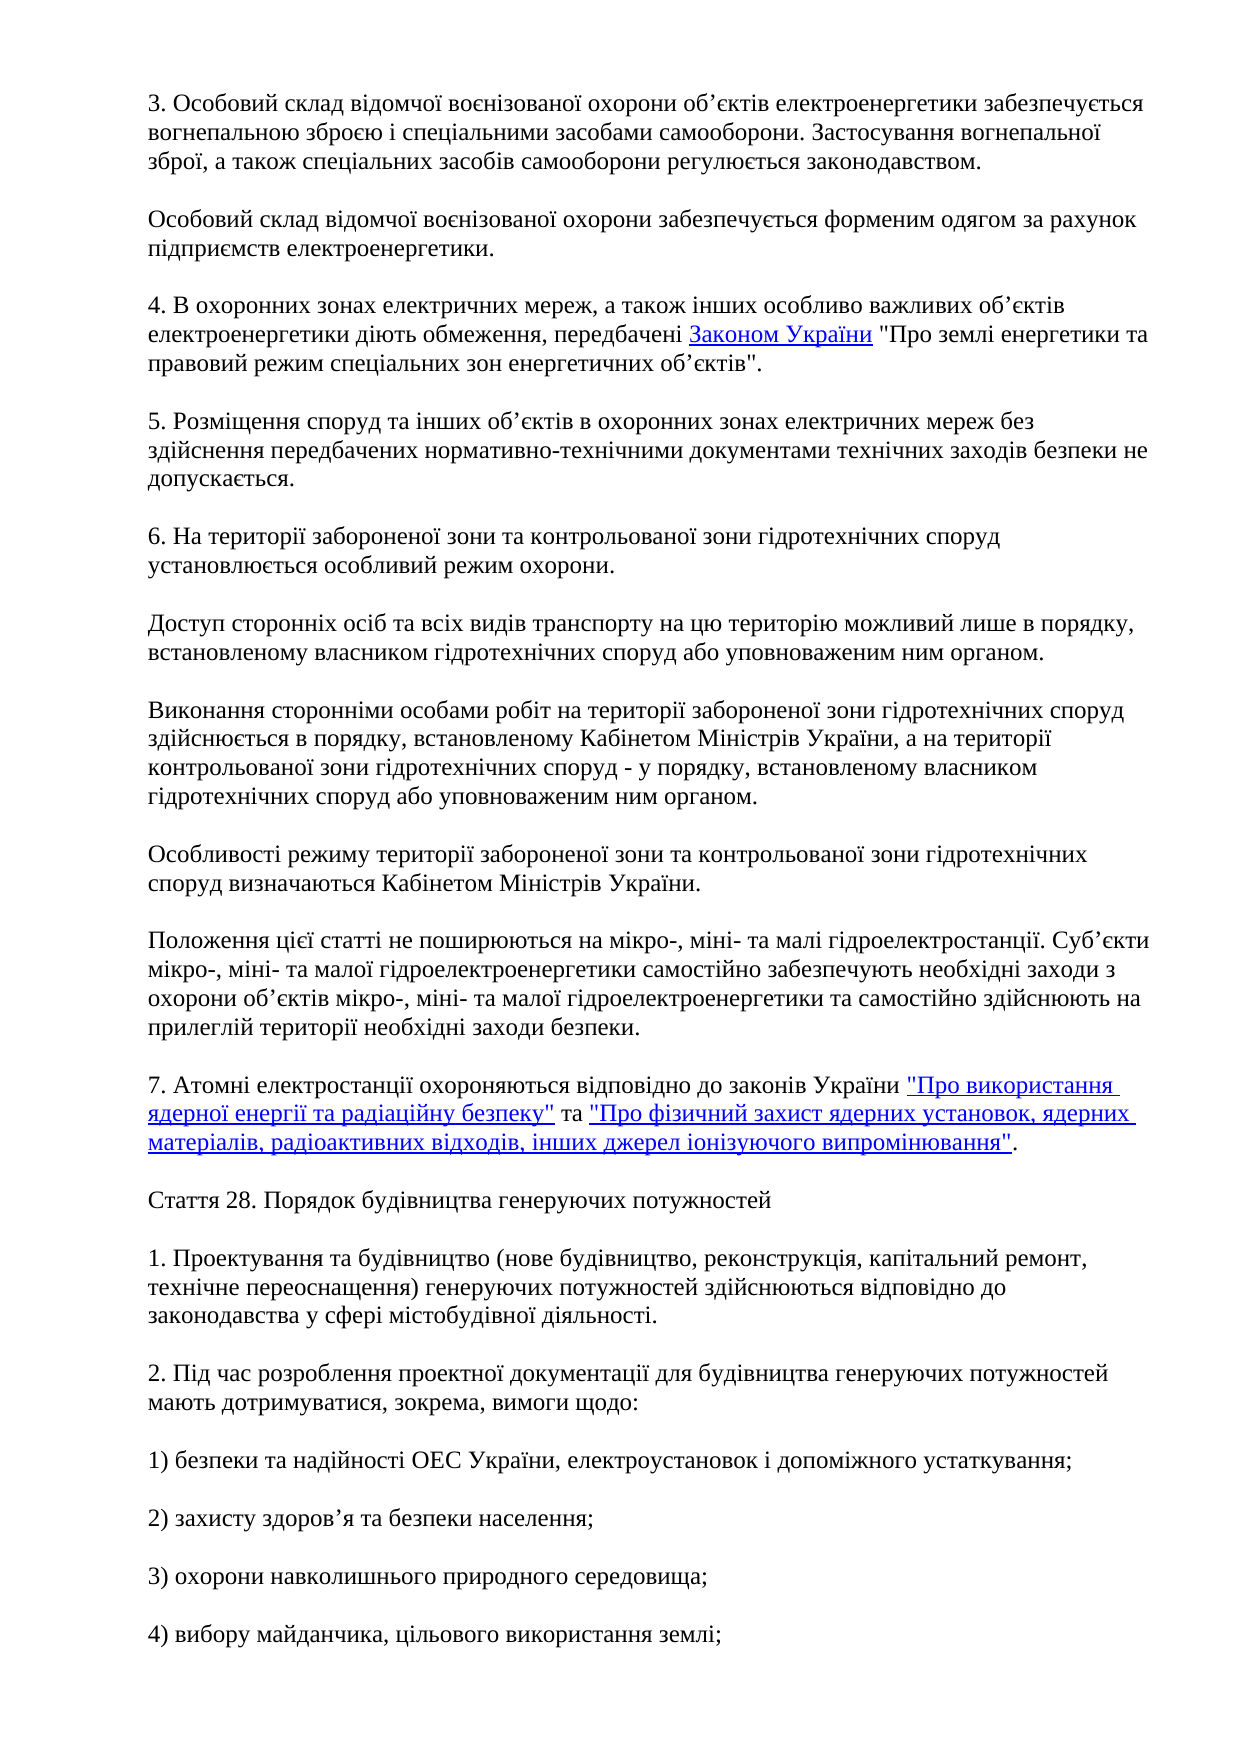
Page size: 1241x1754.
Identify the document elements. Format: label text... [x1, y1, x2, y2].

text 4) вибору майданчика, цільового використання землі; [148, 1619, 1152, 1648]
text 3) охорони навколишнього природного середовища; [148, 1561, 1152, 1590]
text 1. Проектування та будівництво (нове будівництво, реконструкція, капітальний ремонт, технічне переоснащення) генеруючих потужностей здійснюються відповідно до законодавства у сфері містобудівної діяльності. [148, 1243, 1152, 1329]
text Особовий склад відомчої воєнізованої охорони забезпечується форменим одягом за рахунок підприємств електроенергетики. [148, 204, 1152, 261]
text 7. Атомні електростанції охороняються відповідно до законів України "Про використання ядерної енергії та радіаційну безпеку" та "Про фізичний захист ядерних установок, ядерних матеріалів, радіоактивних відходів, інших джерел іонізуючого випромінювання". [148, 1070, 1152, 1156]
text Особливості режиму території забороненої зони та контрольованої зони гідротехнічних споруд визначаються Кабінетом Міністрів України. [148, 839, 1152, 896]
text Положення цієї статті не поширюються на мікро-, міні- та малі гідроелектростанції. Суб’єкти мікро-, міні- та малої гідроелектроенергетики самостійно забезпечують необхідні заходи з охорони об’єктів мікро-, міні- та малої гідроелектроенергетики та самостійно здійснюють на прилеглій території необхідні заходи безпеки. [148, 926, 1152, 1041]
text 4. В охоронних зонах електричних мереж, а також інших особливо важливих об’єктів електроенергетики діють обмеження, передбачені Законом України "Про землі енергетики та правовий режим спеціальних зон енергетичних об’єктів". [148, 291, 1152, 377]
text 6. На території забороненої зони та контрольованої зони гідротехнічних споруд установлюється особливий режим охорони. [148, 521, 1152, 579]
text 5. Розміщення споруд та інших об’єктів в охоронних зонах електричних мереж без здійснення передбачених нормативно-технічними документами технічних заходів безпеки не допускається. [148, 406, 1152, 492]
text Доступ сторонніх осіб та всіх видів транспорту на цю територію можливий лише в порядку, встановленому власником гідротехнічних споруд або уповноваженим ним органом. [148, 608, 1152, 666]
text 3. Особовий склад відомчої воєнізованої охорони об’єктів електроенергетики забезпечується вогнепальною зброєю і спеціальними засобами самооборони. Застосування вогнепальної зброї, а також спеціальних засобів самооборони регулюється законодавством. [148, 88, 1152, 175]
text 1) безпеки та надійності ОЕС України, електроустановок і допоміжного устаткування; [148, 1445, 1152, 1474]
text 2) захисту здоров’я та безпеки населення; [148, 1503, 1152, 1532]
text Стаття 28. Порядок будівництва генеруючих потужностей [148, 1185, 1152, 1214]
text Виконання сторонніми особами робіт на території забороненої зони гідротехнічних споруд здійснюється в порядку, встановленому Кабінетом Міністрів України, а на території контрольованої зони гідротехнічних споруд - у порядку, встановленому власником гідротехнічних споруд або уповноваженим ним органом. [148, 695, 1152, 810]
text 2. Під час розроблення проектної документації для будівництва генеруючих потужностей мають дотримуватися, зокрема, вимоги щодо: [148, 1358, 1152, 1416]
